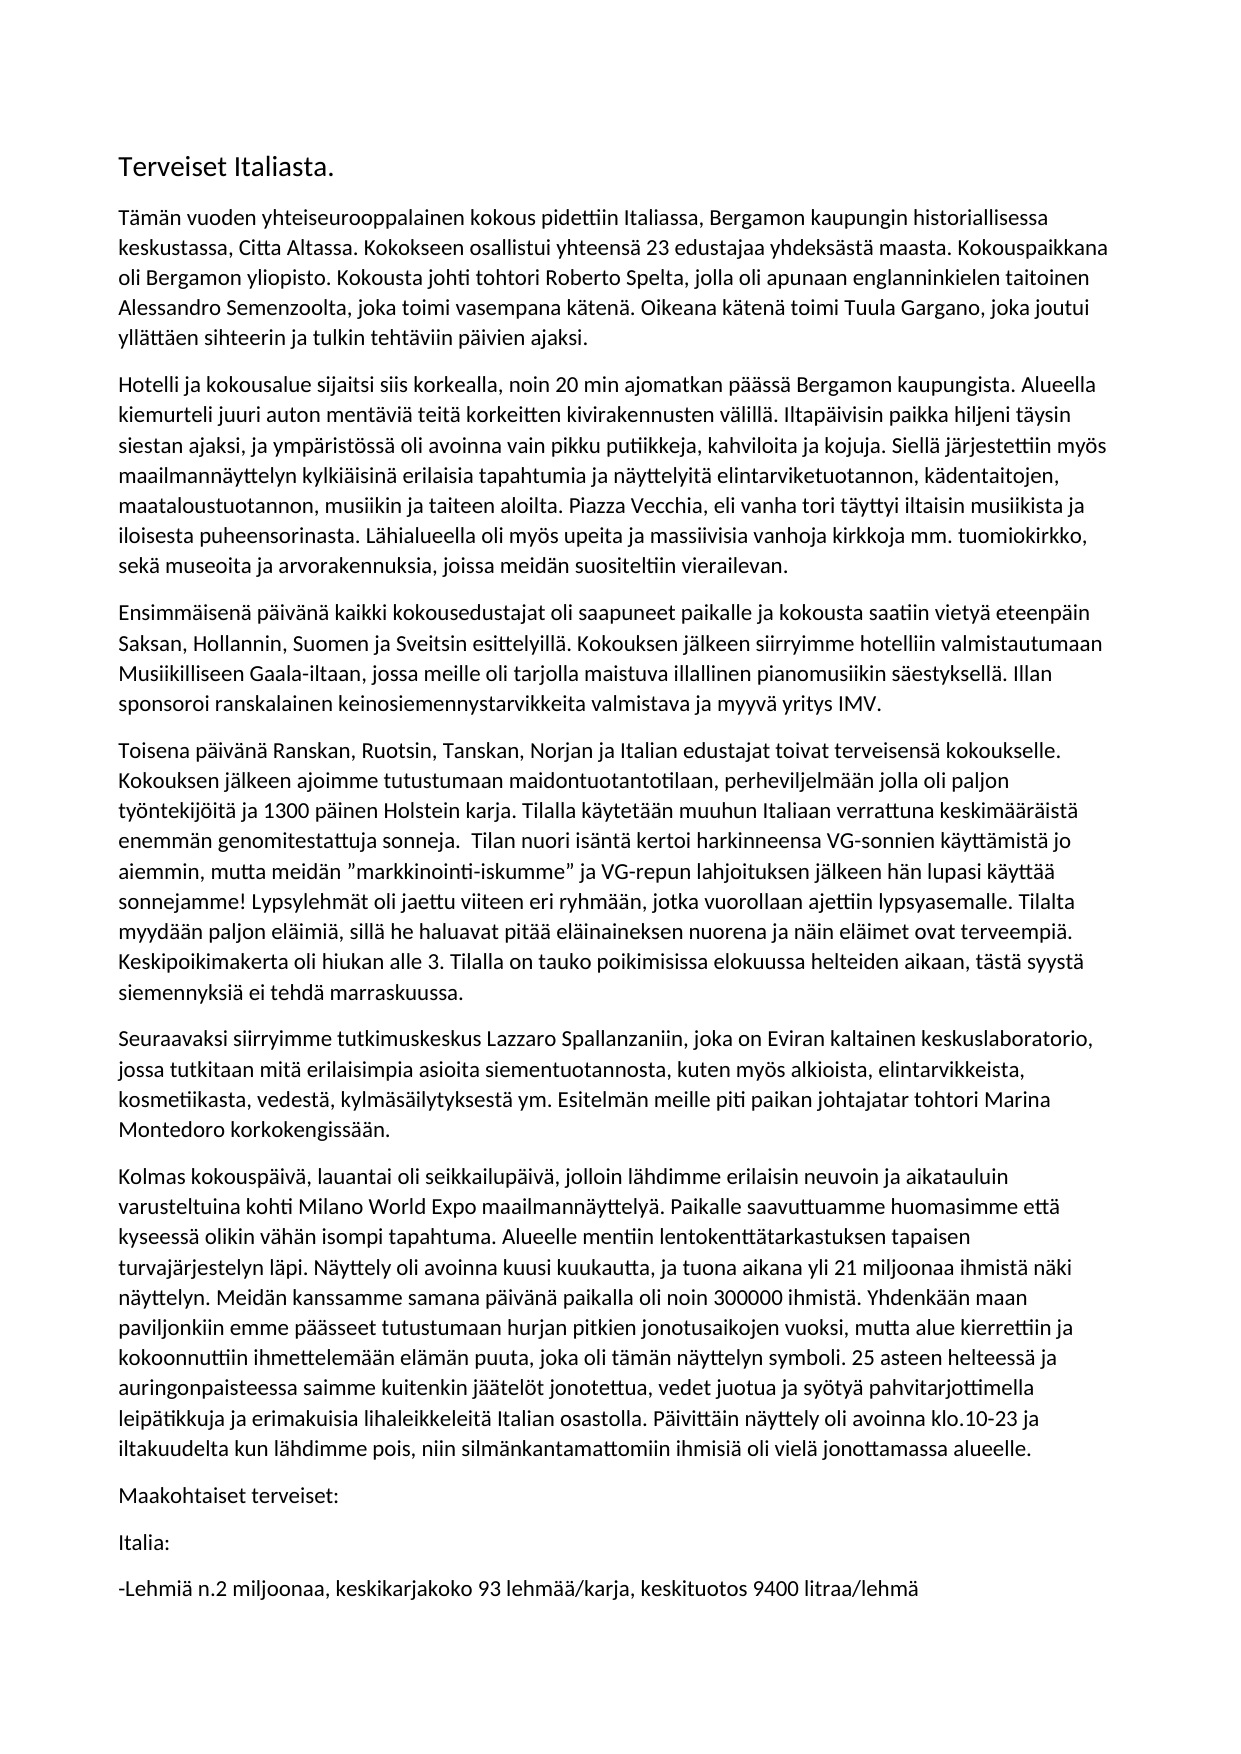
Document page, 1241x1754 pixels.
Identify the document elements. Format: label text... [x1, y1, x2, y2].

text -Lehmiä n.2 miljoonaa, keskikarjakoko 93 lehmää/karja, keskituotos 9400 litraa/lehmä [118, 1574, 1122, 1603]
text Maakohtaiset terveiset: [118, 1481, 1122, 1509]
text Seuraavaksi siirryimme tutkimuskeskus Lazzaro Spallanzaniin, joka on Eviran kaltainen keskuslaboratorio, jossa tutkitaan mitä erilaisimpia asioita siementuotannosta, kuten myös alkioista, elintarvikkeista, kosmetiikasta, vedestä, kylmäsäilytyksestä ym. Esitelmän meille piti paikan johtajatar tohtori Marina Montedoro korkokengissään. [118, 1024, 1122, 1143]
text Ensimmäisenä päivänä kaikki kokousedustajat oli saapuneet paikalle ja kokousta saatiin vietyä eteenpäin Saksan, Hollannin, Suomen ja Sveitsin esittelyillä. Kokouksen jälkeen siirryimme hotelliin valmistautumaan Musiikilliseen Gaala-iltaan, jossa meille oli tarjolla maistuva illallinen pianomusiikin säestyksellä. Illan sponsoroi ranskalainen keinosiemennystarvikkeita valmistava ja myyvä yritys IMV. [118, 598, 1122, 717]
text Terveiset Italiasta. [118, 148, 1122, 183]
text Italia: [118, 1528, 1122, 1556]
text Tämän vuoden yhteiseurooppalainen kokous pidettiin Italiassa, Bergamon kaupungin historiallisessa keskustassa, Citta Altassa. Kokokseen osallistui yhteensä 23 edustajaa yhdeksästä maasta. Kokouspaikkana oli Bergamon yliopisto. Kokousta johti tohtori Roberto Spelta, jolla oli apunaan englanninkielen taitoinen Alessandro Semenzoolta, joka toimi vasempana kätenä. Oikeana kätenä toimi Tuula Gargano, joka joutui yllättäen sihteerin ja tulkin tehtäviin päivien ajaksi. [118, 203, 1122, 352]
text Kolmas kokouspäivä, lauantai oli seikkailupäivä, jolloin lähdimme erilaisin neuvoin ja aikatauluin varusteltuina kohti Milano World Expo maailmannäyttelyä. Paikalle saavuttuamme huomasimme että kyseessä olikin vähän isompi tapahtuma. Alueelle mentiin lentokenttätarkastuksen tapaisen turvajärjestelyn läpi. Näyttely oli avoinna kuusi kuukautta, ja tuona aikana yli 21 miljoonaa ihmistä näki näyttelyn. Meidän kanssamme samana päivänä paikalla oli noin 300000 ihmistä. Yhdenkään maan paviljonkiin emme päässeet tutustumaan hurjan pitkien jonotusaikojen vuoksi, mutta alue kierrettiin ja kokoonnuttiin ihmettelemään elämän puuta, joka oli tämän näyttelyn symboli. 25 asteen helteessä ja auringonpaisteessa saimme kuitenkin jäätelöt jonotettua, vedet juotua ja syötyä pahvitarjottimella leipätikkuja ja erimakuisia lihaleikkeleitä Italian osastolla. Päivittäin näyttely oli avoinna klo.10-23 ja iltakuudelta kun lähdimme pois, niin silmänkantamattomiin ihmisiä oli vielä jonottamassa alueelle. [118, 1162, 1122, 1462]
text Hotelli ja kokousalue sijaitsi siis korkealla, noin 20 min ajomatkan päässä Bergamon kaupungista. Alueella kiemurteli juuri auton mentäviä teitä korkeitten kivirakennusten välillä. Iltapäivisin paikka hiljeni täysin siestan ajaksi, ja ympäristössä oli avoinna vain pikku putiikkeja, kahviloita ja kojuja. Siellä järjestettiin myös maailmannäyttelyn kylkiäisinä erilaisia tapahtumia ja näyttelyitä elintarviketuotannon, kädentaitojen, maataloustuotannon, musiikin ja taiteen aloilta. Piazza Vecchia, eli vanha tori täyttyi iltaisin musiikista ja iloisesta puheensorinasta. Lähialueella oli myös upeita ja massiivisia vanhoja kirkkoja mm. tuomiokirkko, sekä museoita ja arvorakennuksia, joissa meidän suositeltiin vierailevan. [118, 370, 1122, 580]
text Toisena päivänä Ranskan, Ruotsin, Tanskan, Norjan ja Italian edustajat toivat terveisensä kokoukselle. Kokouksen jälkeen ajoimme tutustumaan maidontuotantotilaan, perheviljelmään jolla oli paljon työntekijöitä ja 1300 päinen Holstein karja. Tilalla käytetään muuhun Italiaan verrattuna keskimääräistä enemmän genomitestattuja sonneja. Tilan nuori isäntä kertoi harkinneensa VG-sonnien käyttämistä jo aiemmin, mutta meidän ”markkinointi-iskumme” ja VG-repun lahjoituksen jälkeen hän lupasi käyttää sonnejamme! Lypsylehmät oli jaettu viiteen eri ryhmään, jotka vuorollaan ajettiin lypsyasemalle. Tilalta myydään paljon eläimiä, sillä he haluavat pitää eläinaineksen nuorena ja näin eläimet ovat terveempiä. Keskipoikimakerta oli hiukan alle 3. Tilalla on tauko poikimisissa elokuussa helteiden aikaan, tästä syystä siemennyksiä ei tehdä marraskuussa. [118, 736, 1122, 1006]
